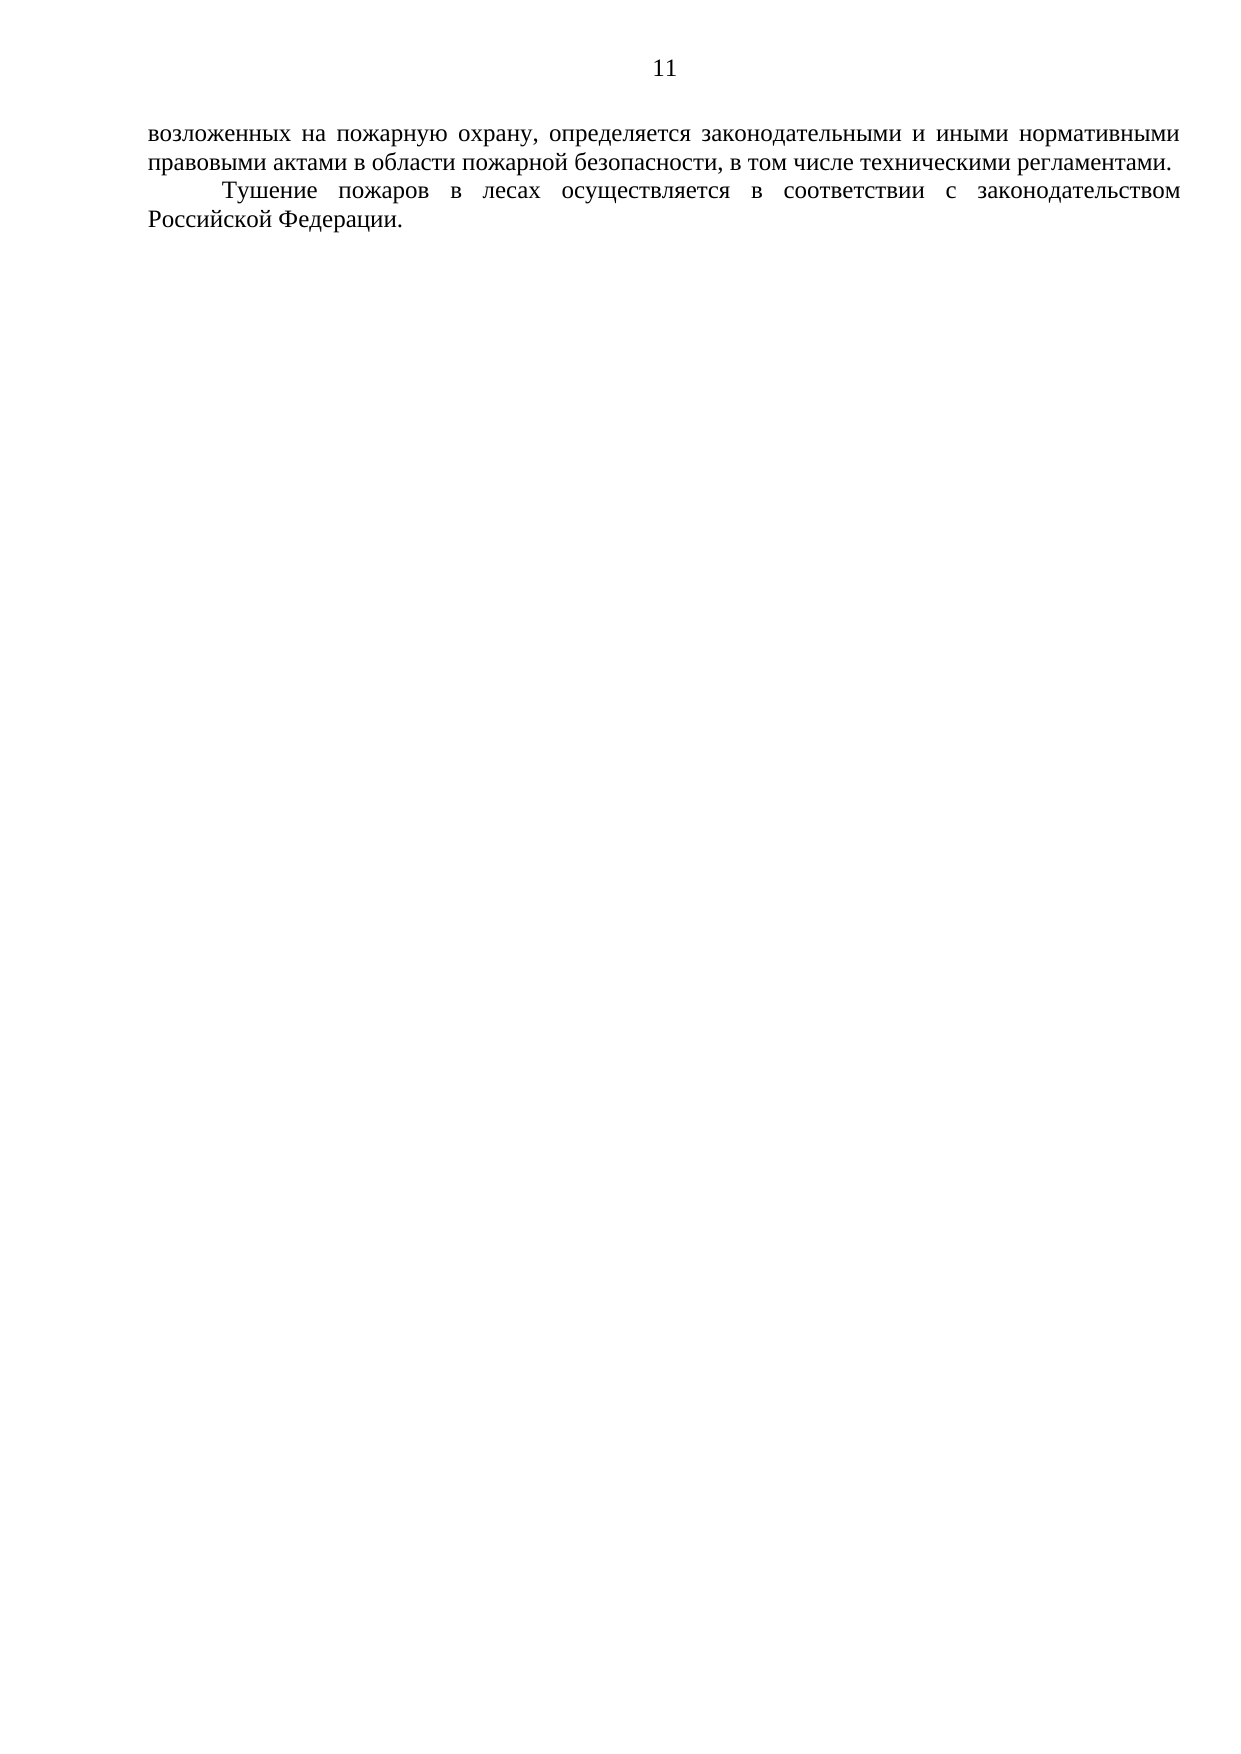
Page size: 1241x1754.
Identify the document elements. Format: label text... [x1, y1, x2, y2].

text Тушение пожаров в лесах осуществляется в соответствии с законодательством Российской Федерации. [148, 176, 1181, 233]
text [148, 118, 1181, 176]
